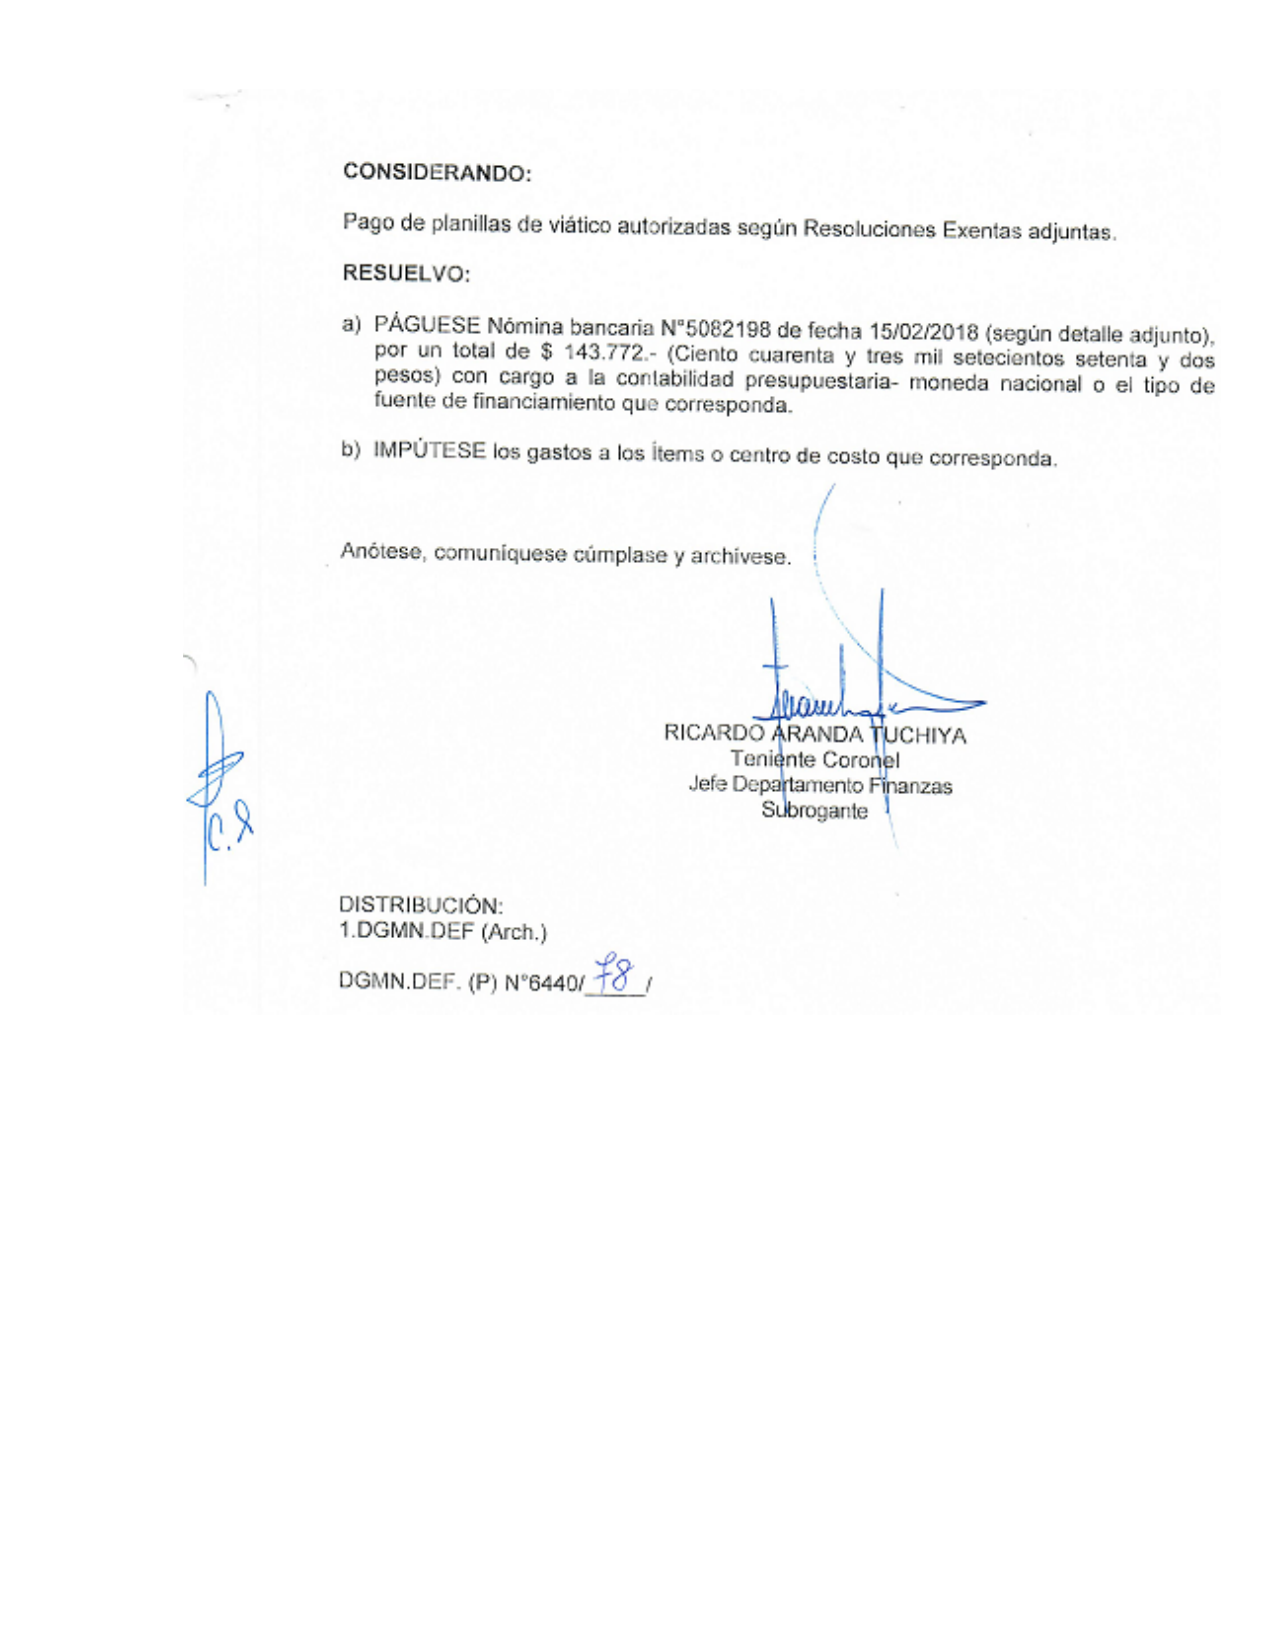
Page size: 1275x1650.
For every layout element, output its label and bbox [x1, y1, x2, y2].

picture [183, 89, 1221, 1015]
